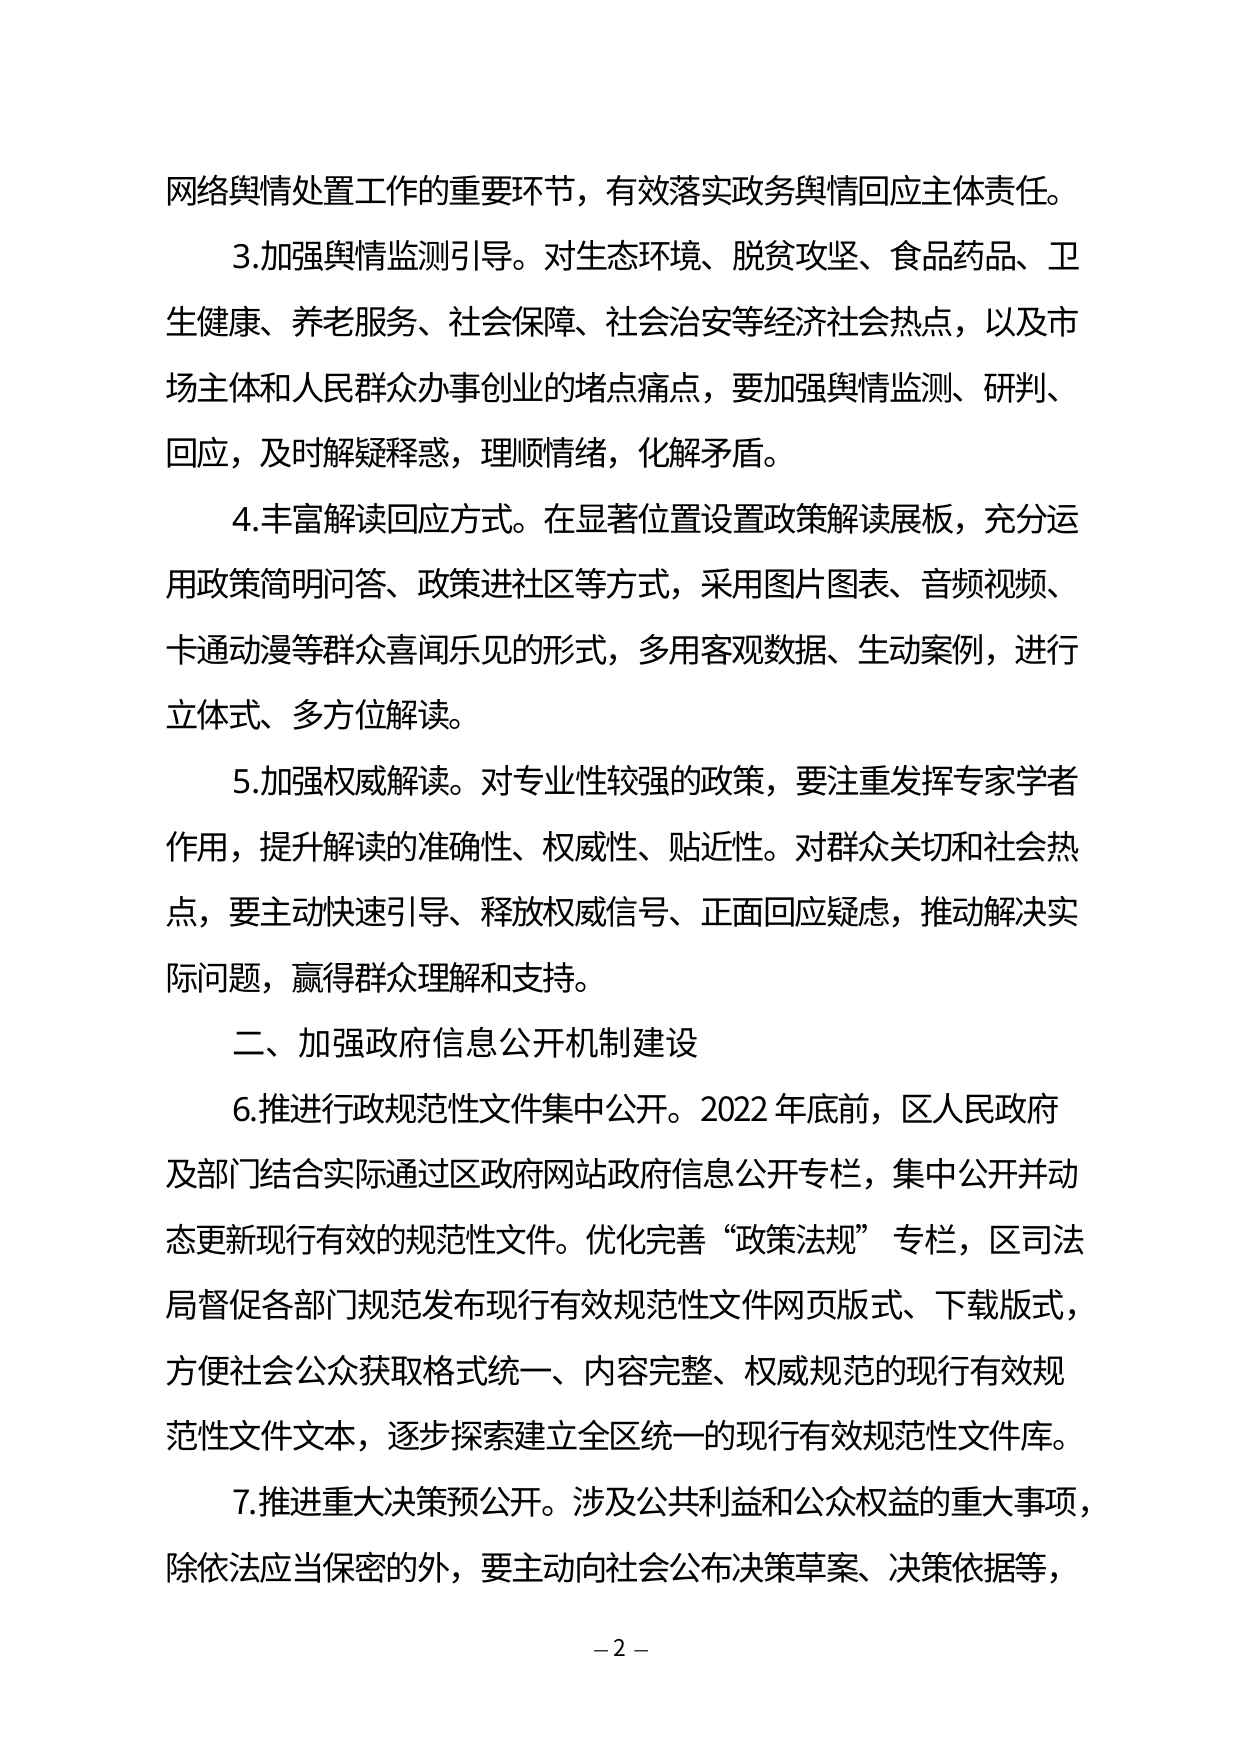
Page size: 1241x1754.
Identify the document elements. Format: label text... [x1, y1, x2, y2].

text 6.推进行政规范性文件集中公开。2022 年底前，区人民政府及部门结合实际通过区政府网站政府信息公开专栏，集中公开并动态更新现行有效的规范性文件。优化完善“政策法规” 专栏，区司法局督促各部门规范发布现行有效规范性文件网页版式、下载版式，方便社会公众获取格式统一、内容完整、权威规范的现行有效规范性文件文本，逐步探索建立全区统一的现行有效规范性文件库。 [165, 1082, 1087, 1458]
text 二、加强政府信息公开机制建设 [165, 1017, 1087, 1065]
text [165, 164, 1087, 213]
text 3.加强舆情监测引导。对生态环境、脱贫攻坚、食品药品、卫生健康、养老服务、社会保障、社会治安等经济社会热点，以及市场主体和人民群众办事创业的堵点痛点，要加强舆情监测、研判、回应，及时解疑释惑，理顺情绪，化解矛盾。 [165, 230, 1087, 475]
text 5.加强权威解读。对专业性较强的政策，要注重发挥专家学者作用，提升解读的准确性、权威性、贴近性。对群众关切和社会热点，要主动快速引导、释放权威信号、正面回应疑虑，推动解决实际问题，赢得群众理解和支持。 [165, 755, 1087, 1000]
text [165, 1476, 1087, 1589]
text 4.丰富解读回应方式。在显著位置设置政策解读展板，充分运用政策简明问答、政策进社区等方式，采用图片图表、音频视频、卡通动漫等群众喜闻乐见的形式，多用客观数据、生动案例，进行立体式、多方位解读。 [165, 492, 1087, 737]
